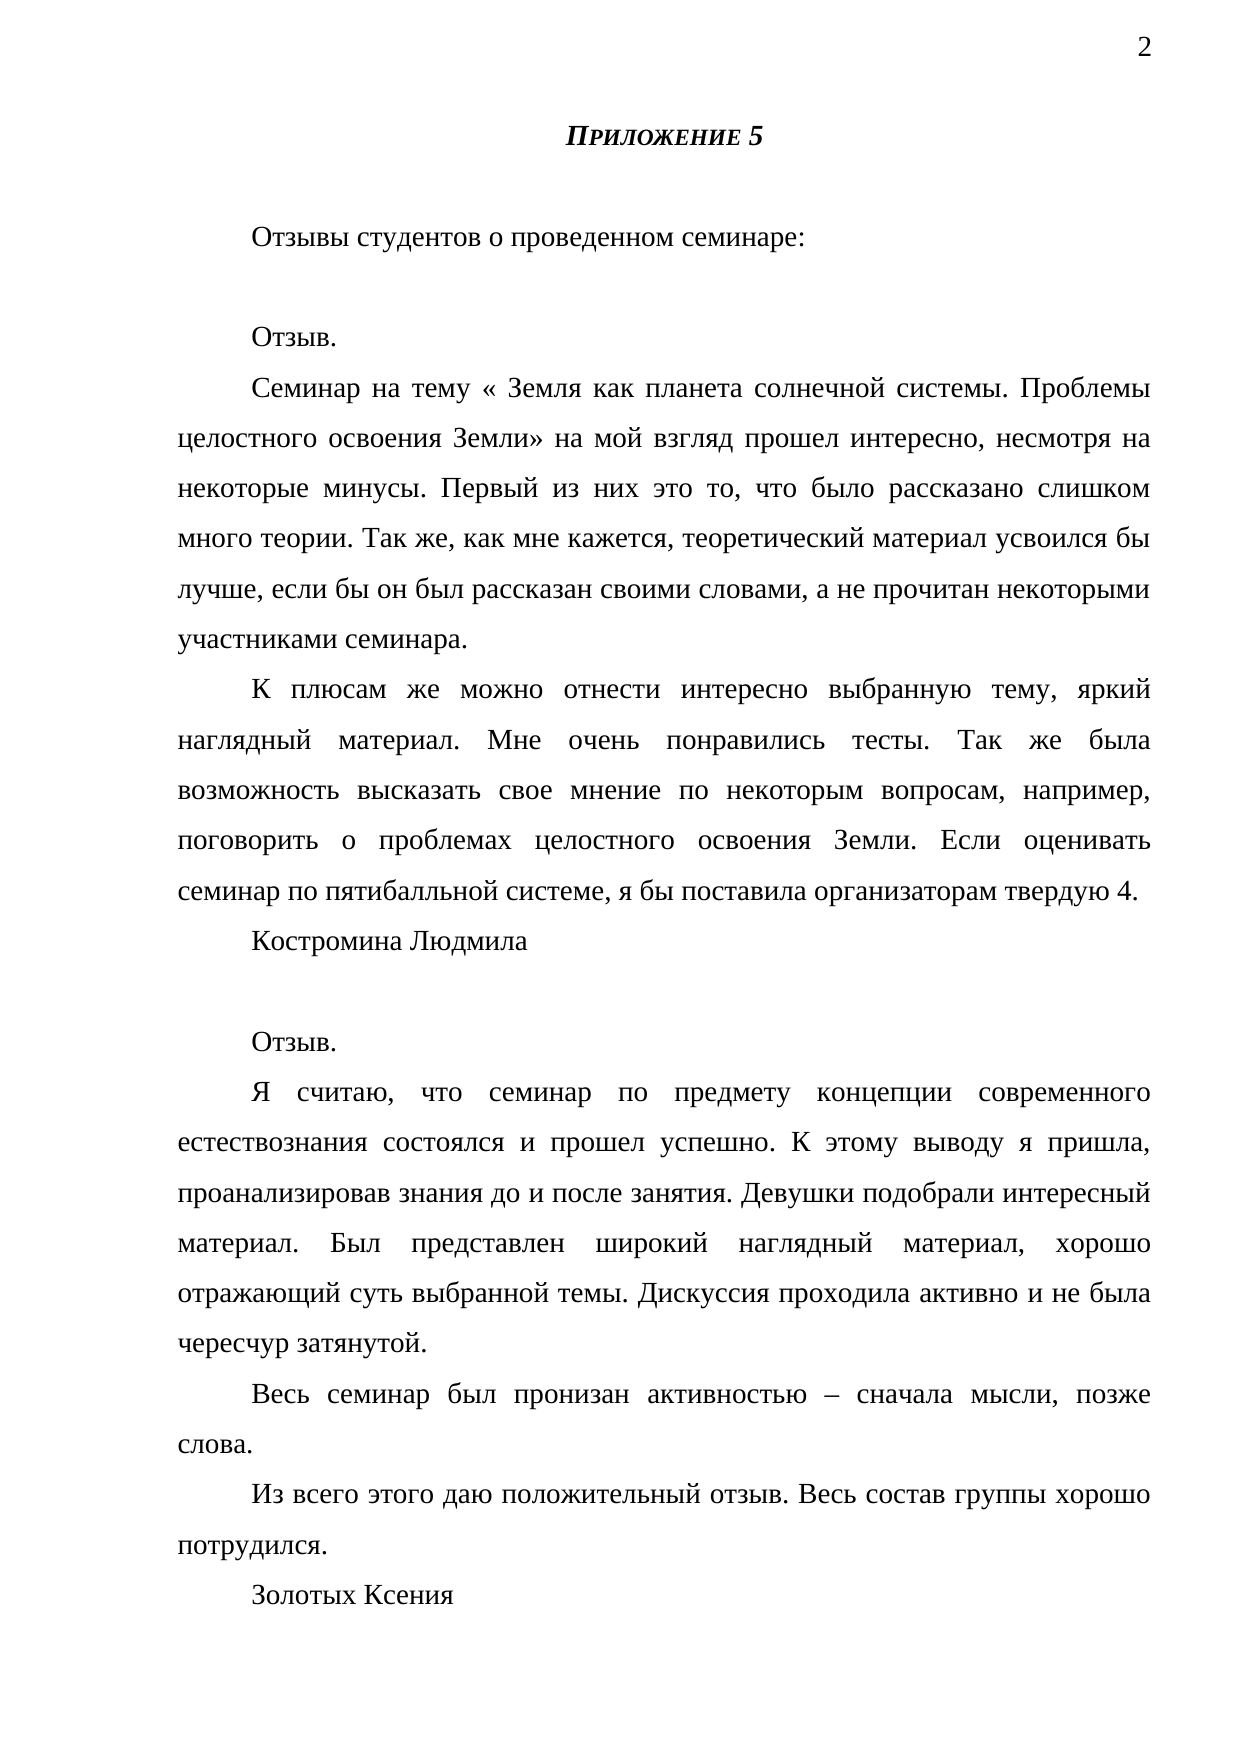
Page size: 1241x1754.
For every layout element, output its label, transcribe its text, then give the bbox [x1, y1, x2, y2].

subtitle Приложение 5 [177, 118, 1152, 152]
text Костромина Людмила [177, 923, 1152, 957]
text Я считаю, что семинар по предмету концепции современного естествознания состоялся и прошел успешно. К этому выводу я пришла, проанализировав знания до и после занятия. Девушки подобрали интересный материал. Был представлен широкий наглядный материал, хорошо отражающий суть выбранной темы. Дискуссия проходила активно и не была чересчур затянутой. [177, 1074, 1152, 1359]
text Из всего этого даю положительный отзыв. Весь состав группы хорошо потрудился. [177, 1477, 1152, 1560]
text Отзывы студентов о проведенном семинаре: [177, 219, 1152, 252]
text Золотых Ксения [177, 1577, 1152, 1611]
text Семинар на тему « Земля как планета солнечной системы. Проблемы целостного освоения Земли» на мой взгляд прошел интересно, несмотря на некоторые минусы. Первый из них это то, что было рассказано слишком много теории. Так же, как мне кажется, теоретический материал усвоился бы лучше, если бы он был рассказан своими словами, а не прочитан некоторыми участниками семинара. [177, 370, 1152, 655]
text Отзыв. [177, 1024, 1152, 1057]
text К плюсам же можно отнести интересно выбранную тему, яркий наглядный материал. Мне очень понравились тесты. Так же была возможность высказать свое мнение по некоторым вопросам, например, поговорить о проблемах целостного освоения Земли. Если оценивать семинар по пятибалльной системе, я бы поставила организаторам твердую 4. [177, 672, 1152, 906]
text Отзыв. [177, 319, 1152, 353]
text Весь семинар был пронизан активностью – сначала мысли, позже слова. [177, 1376, 1152, 1460]
